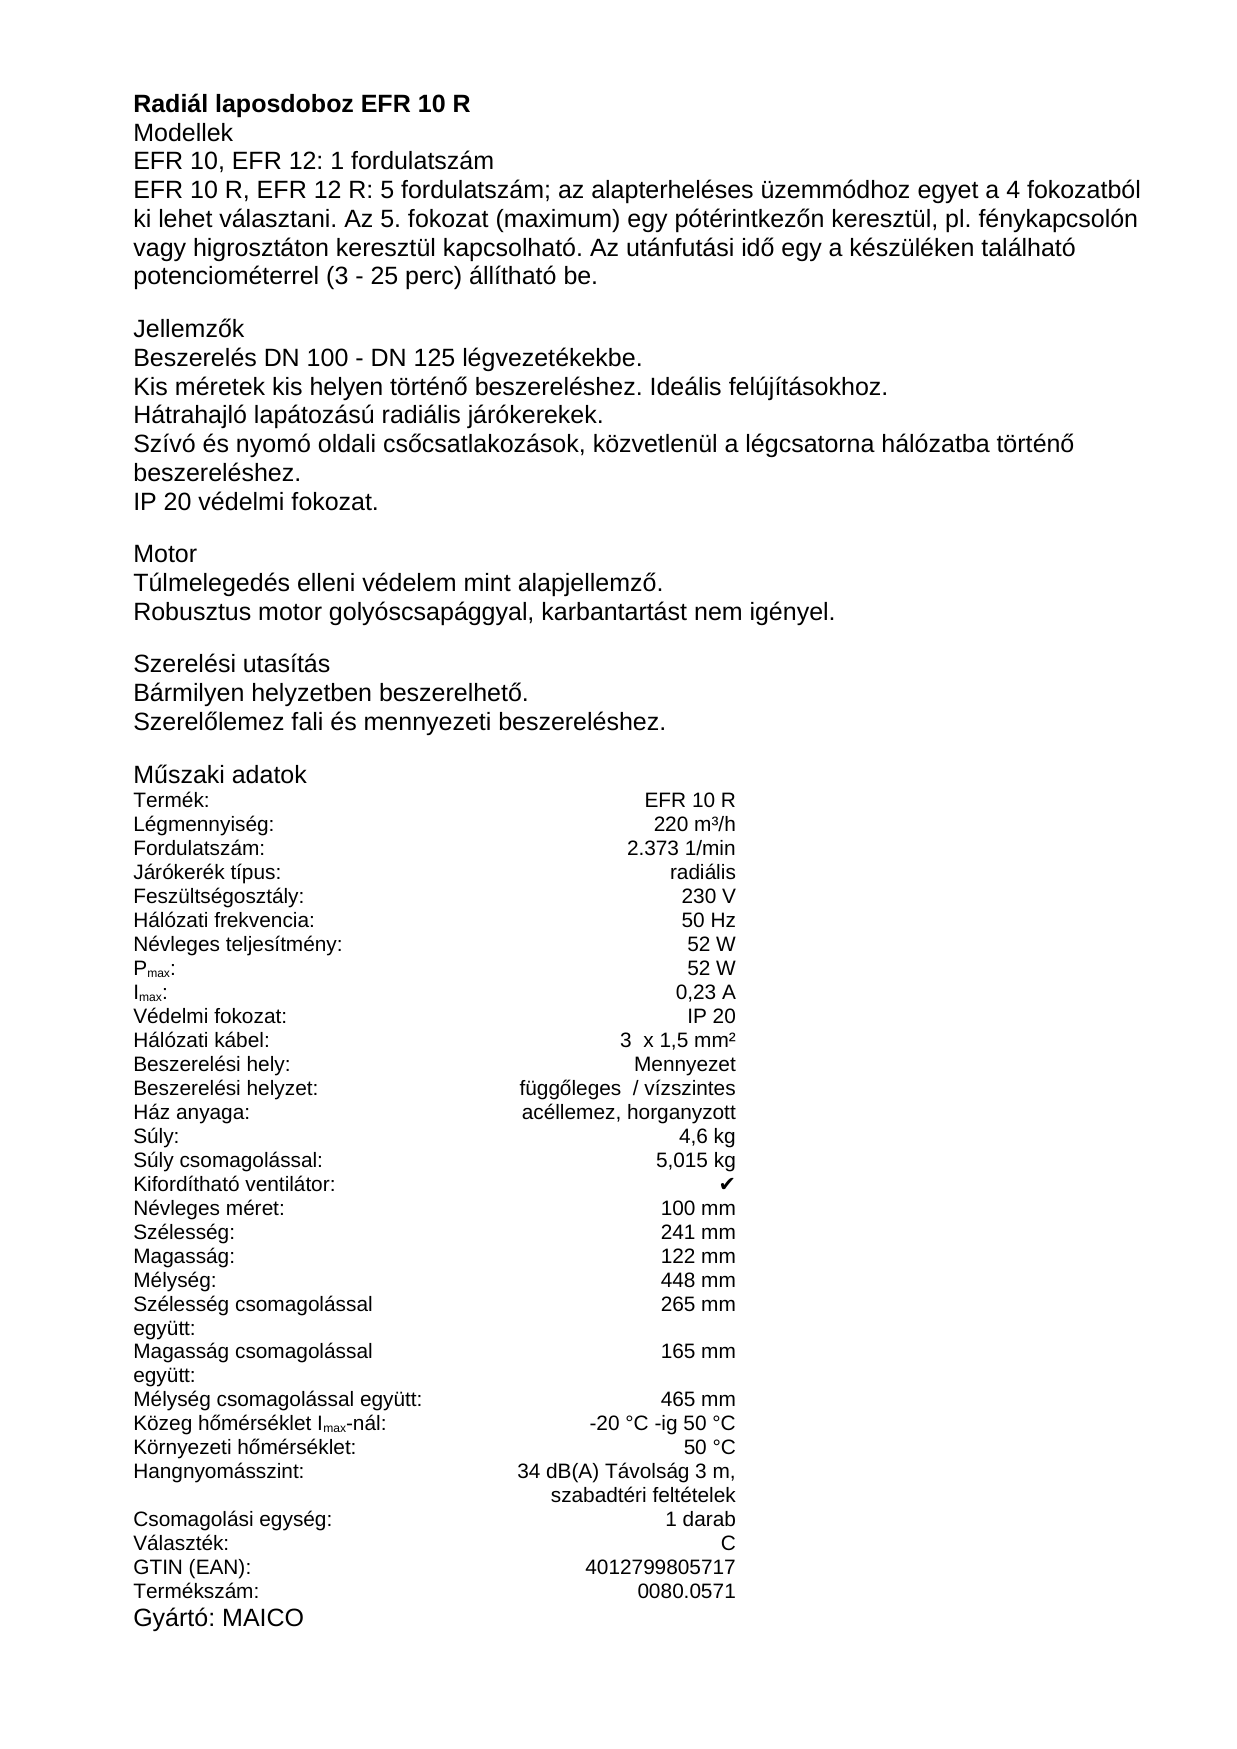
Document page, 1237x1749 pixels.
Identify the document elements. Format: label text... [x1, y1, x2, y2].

table_cell 448 mm [434, 1268, 747, 1291]
table_cell 52 W [434, 932, 747, 956]
text Bármilyen helyzetben beszerelhető. [133, 678, 1148, 707]
table_cell 1 darab [434, 1507, 747, 1531]
table_cell Légmennyiség: [122, 812, 434, 836]
table_cell 50 °C [434, 1435, 747, 1459]
table_cell 4012799805717 [434, 1555, 747, 1579]
table_cell 220 m³/h [434, 812, 747, 836]
table_cell Szélesség csomagolással együtt: [122, 1291, 434, 1339]
table_cell 100 mm [434, 1196, 747, 1219]
table_cell Hálózati kábel: [122, 1028, 434, 1052]
table_cell Névleges teljesítmény: [122, 932, 434, 956]
table_cell 5,015 kg [434, 1148, 747, 1172]
text Gyártó: MAICO [133, 1603, 1148, 1632]
text Műszaki adatok [133, 759, 1148, 788]
text Kis méretek kis helyen történő beszereléshez. Ideális felújításokhoz. [133, 371, 1148, 400]
table_cell acéllemez, horganyzott [434, 1100, 747, 1124]
table_cell radiális [434, 860, 747, 884]
text Hátrahajló lapátozású radiális járókerekek. [133, 400, 1148, 429]
table_cell Súly: [122, 1124, 434, 1148]
text Motor [133, 539, 1148, 568]
table_cell ✔ [434, 1172, 747, 1196]
table_cell Hálózati frekvencia: [122, 908, 434, 932]
table_cell 50 Hz [434, 908, 747, 932]
table_cell 265 mm [434, 1291, 747, 1339]
table_cell Védelmi fokozat: [122, 1004, 434, 1028]
text Modellek [133, 117, 1148, 146]
table_cell Névleges méret: [122, 1196, 434, 1219]
table_cell Ház anyaga: [122, 1100, 434, 1124]
table_header Termék: [122, 788, 434, 812]
table_cell Súly csomagolással: [122, 1148, 434, 1172]
table_cell C [434, 1531, 747, 1555]
table_cell Mélység: [122, 1268, 434, 1291]
text EFR 10 R, EFR 12 R: 5 fordulatszám; az alapterheléses üzemmódhoz egyet a 4 fokozatból ki lehet választani. Az 5. fokozat (maximum) egy pótérintkezőn keresztül, pl. fénykapcsolón vagy higrosztáton keresztül kapcsolható. Az utánfutási idő egy a készüléken található potenciométerrel (3 - 25 perc) állítható be. [133, 175, 1148, 290]
table_cell Mélység csomagolással együtt: [122, 1387, 434, 1411]
table_cell Termékszám: [122, 1579, 434, 1603]
table_cell 4,6 kg [434, 1124, 747, 1148]
text Beszerelés DN 100 - DN 125 légvezetékekbe. [133, 343, 1148, 371]
text EFR 10, EFR 12: 1 fordulatszám [133, 146, 1148, 175]
table_cell 0080.0571 [434, 1579, 747, 1603]
table_cell Választék: [122, 1531, 434, 1555]
table_cell 0,23 A [434, 980, 747, 1004]
table_cell Pmax: [122, 956, 434, 980]
table_cell 122 mm [434, 1244, 747, 1267]
text Szívó és nyomó oldali csőcsatlakozások, közvetlenül a légcsatorna hálózatba történő beszereléshez. [133, 429, 1148, 486]
table_cell Mennyezet [434, 1052, 747, 1076]
table_cell Magasság: [122, 1244, 434, 1267]
text IP 20 védelmi fokozat. [133, 486, 1148, 515]
table_cell 52 W [434, 956, 747, 980]
table_cell Hangnyomásszint: [122, 1459, 434, 1507]
table_cell Járókerék típus: [122, 860, 434, 884]
table_cell Magasság csomagolással együtt: [122, 1339, 434, 1387]
table_cell 165 mm [434, 1339, 747, 1387]
table_cell -20 °C -ig 50 °C [434, 1411, 747, 1435]
table_cell függőleges / vízszintes [434, 1076, 747, 1100]
table_cell Imax: [122, 980, 434, 1004]
table_cell 3 x 1,5 mm² [434, 1028, 747, 1052]
table_cell 230 V [434, 884, 747, 908]
table_cell Csomagolási egység: [122, 1507, 434, 1531]
table_cell 241 mm [434, 1220, 747, 1243]
table_cell Beszerelési helyzet: [122, 1076, 434, 1100]
table_cell Szélesség: [122, 1220, 434, 1243]
text Szerelőlemez fali és mennyezeti beszereléshez. [133, 707, 1148, 736]
text Jellemzők [133, 314, 1148, 343]
table_cell 2.373 1/min [434, 836, 747, 860]
table_cell Fordulatszám: [122, 836, 434, 860]
table_cell Feszültségosztály: [122, 884, 434, 908]
table_cell Környezeti hőmérséklet: [122, 1435, 434, 1459]
table_cell 34 dB(A) Távolság 3 m, szabadtéri feltételek [434, 1459, 747, 1507]
table_cell 465 mm [434, 1387, 747, 1411]
text Robusztus motor golyóscsapággyal, karbantartást nem igényel. [133, 597, 1148, 625]
table_cell Kifordítható ventilátor: [122, 1172, 434, 1196]
text Túlmelegedés elleni védelem mint alapjellemző. [133, 568, 1148, 597]
table_header EFR 10 R [434, 788, 747, 812]
text Szerelési utasítás [133, 649, 1148, 678]
text Radiál laposdoboz EFR 10 R [133, 89, 1148, 117]
table_cell IP 20 [434, 1004, 747, 1028]
table_cell GTIN (EAN): [122, 1555, 434, 1579]
table_cell Beszerelési hely: [122, 1052, 434, 1076]
table_cell Közeg hőmérséklet Imax-nál: [122, 1411, 434, 1435]
